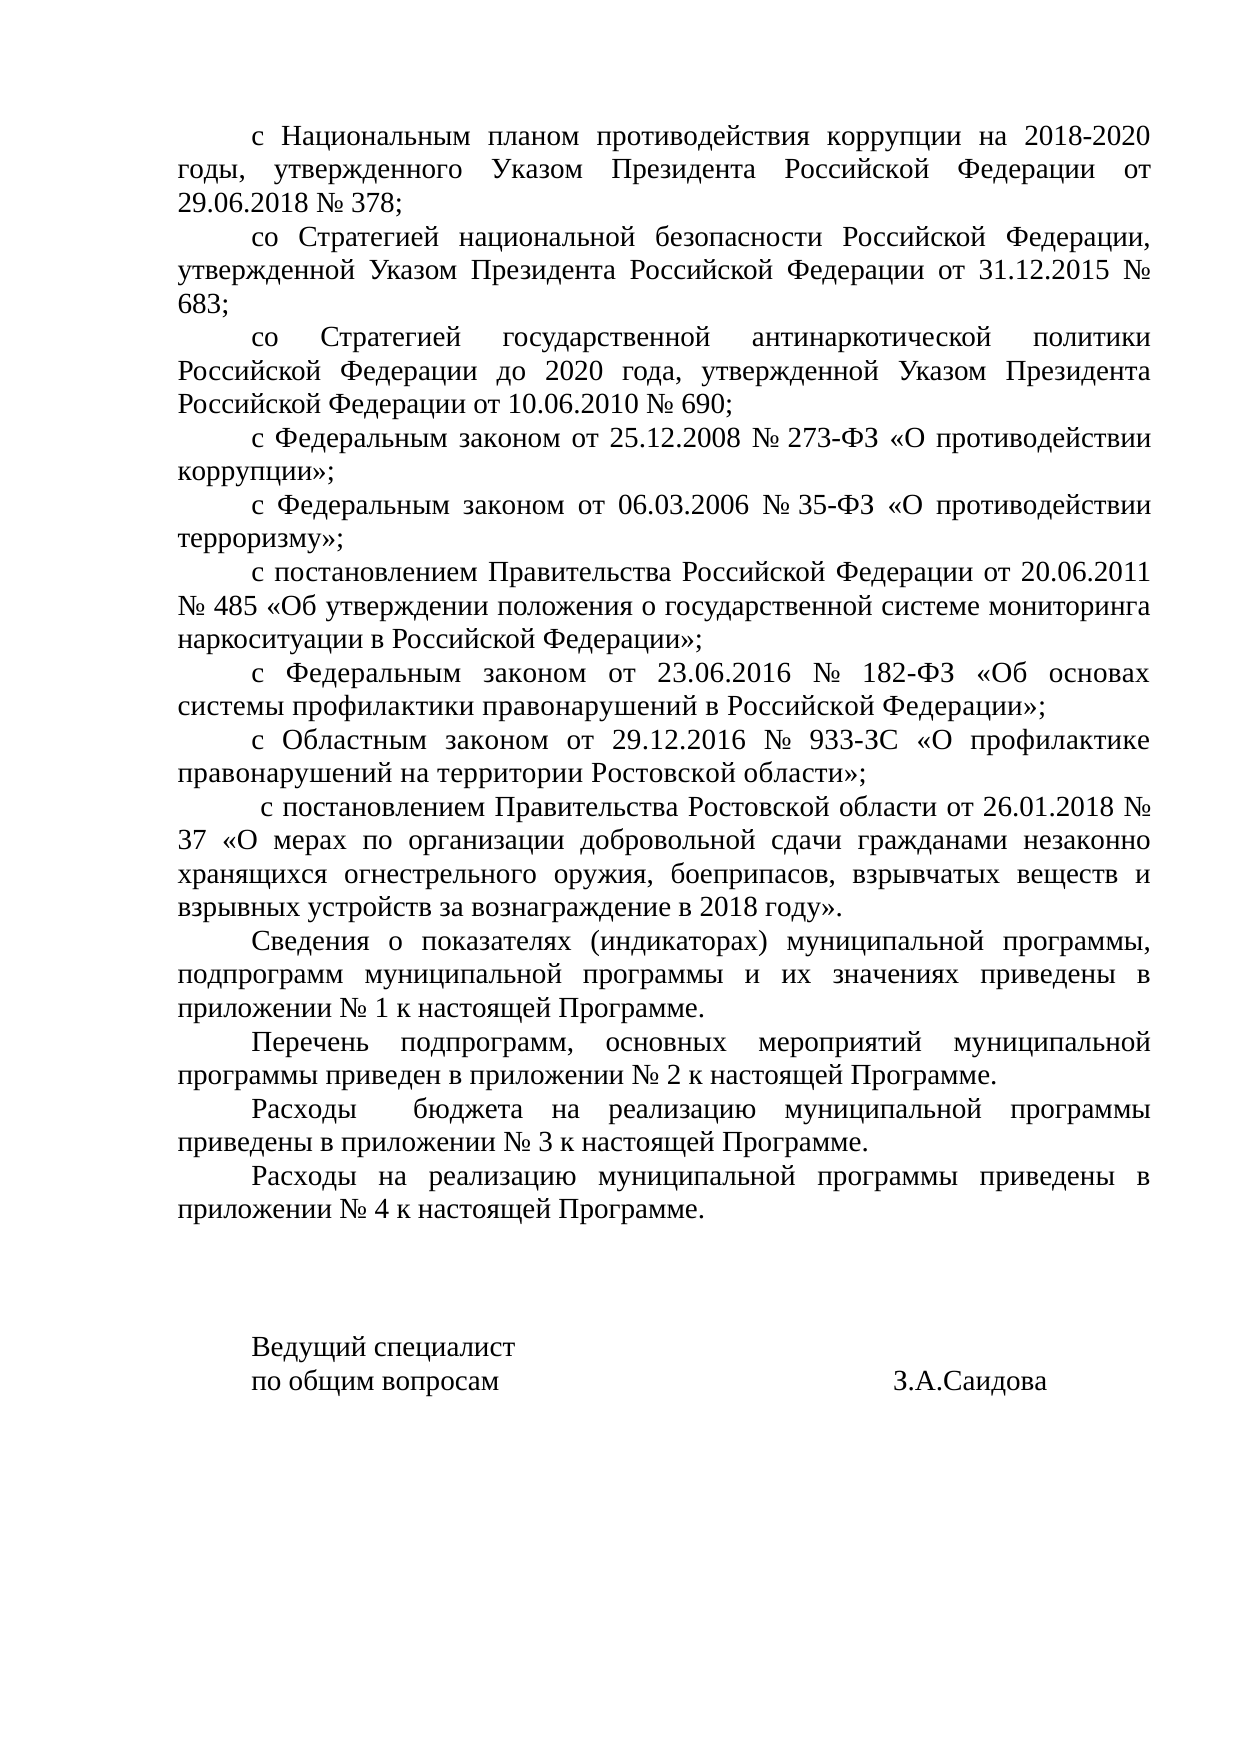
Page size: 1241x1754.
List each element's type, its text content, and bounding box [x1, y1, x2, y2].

text с постановлением Правительства Российской Федерации от 20.06.2011 № 485 «Об утверждении положения о государственной системе мониторинга наркоситуации в Российской Федерации»; [177, 554, 1152, 655]
text со Стратегией государственной антинаркотической политики Российской Федерации до 2020 года, утвержденной Указом Президента Российской Федерации от 10.06.2010 № 690; [177, 319, 1152, 420]
text с постановлением Правительства Ростовской области от 26.01.2018 № 37 «О мерах по организации добровольной сдачи гражданами незаконно хранящихся огнестрельного оружия, боеприпасов, взрывчатых веществ и взрывных устройств за вознаграждение в 2018 году». [177, 789, 1152, 923]
text с Национальным планом противодействия коррупции на 2018-2020 годы, утвержденного Указом Президента Российской Федерации от 29.06.2018 № 378; [177, 118, 1152, 219]
text с Федеральным законом от 25.12.2008 № 273-ФЗ «О противодействии коррупции»; [177, 420, 1152, 487]
text с Областным законом от 29.12.2016 № 933-ЗС «О профилактике правонарушений на территории Ростовской области»; [177, 722, 1152, 789]
text по общим вопросам З.А.Саидова [177, 1363, 1152, 1396]
text Расходы на реализацию муниципальной программы приведены в приложении № 4 к настоящей Программе. [177, 1158, 1152, 1225]
text с Федеральным законом от 06.03.2006 № 35-ФЗ «О противодействии терроризму»; [177, 487, 1152, 554]
text со Стратегией национальной безопасности Российской Федерации, утвержденной Указом Президента Российской Федерации от 31.12.2015 № 683; [177, 219, 1152, 319]
text Ведущий специалист [177, 1329, 1152, 1363]
text с Федеральным законом от 23.06.2016 № 182-ФЗ «Об основах системы профилактики правонарушений в Российской Федерации»; [177, 655, 1152, 722]
text Расходы бюджета на реализацию муниципальной программы приведены в приложении № 3 к настоящей Программе. [177, 1091, 1152, 1158]
text Сведения о показателях (индикаторах) муниципальной программы, подпрограмм муниципальной программы и их значениях приведены в приложении № 1 к настоящей Программе. [177, 923, 1152, 1024]
text Перечень подпрограмм, основных мероприятий муниципальной программы приведен в приложении № 2 к настоящей Программе. [177, 1024, 1152, 1091]
